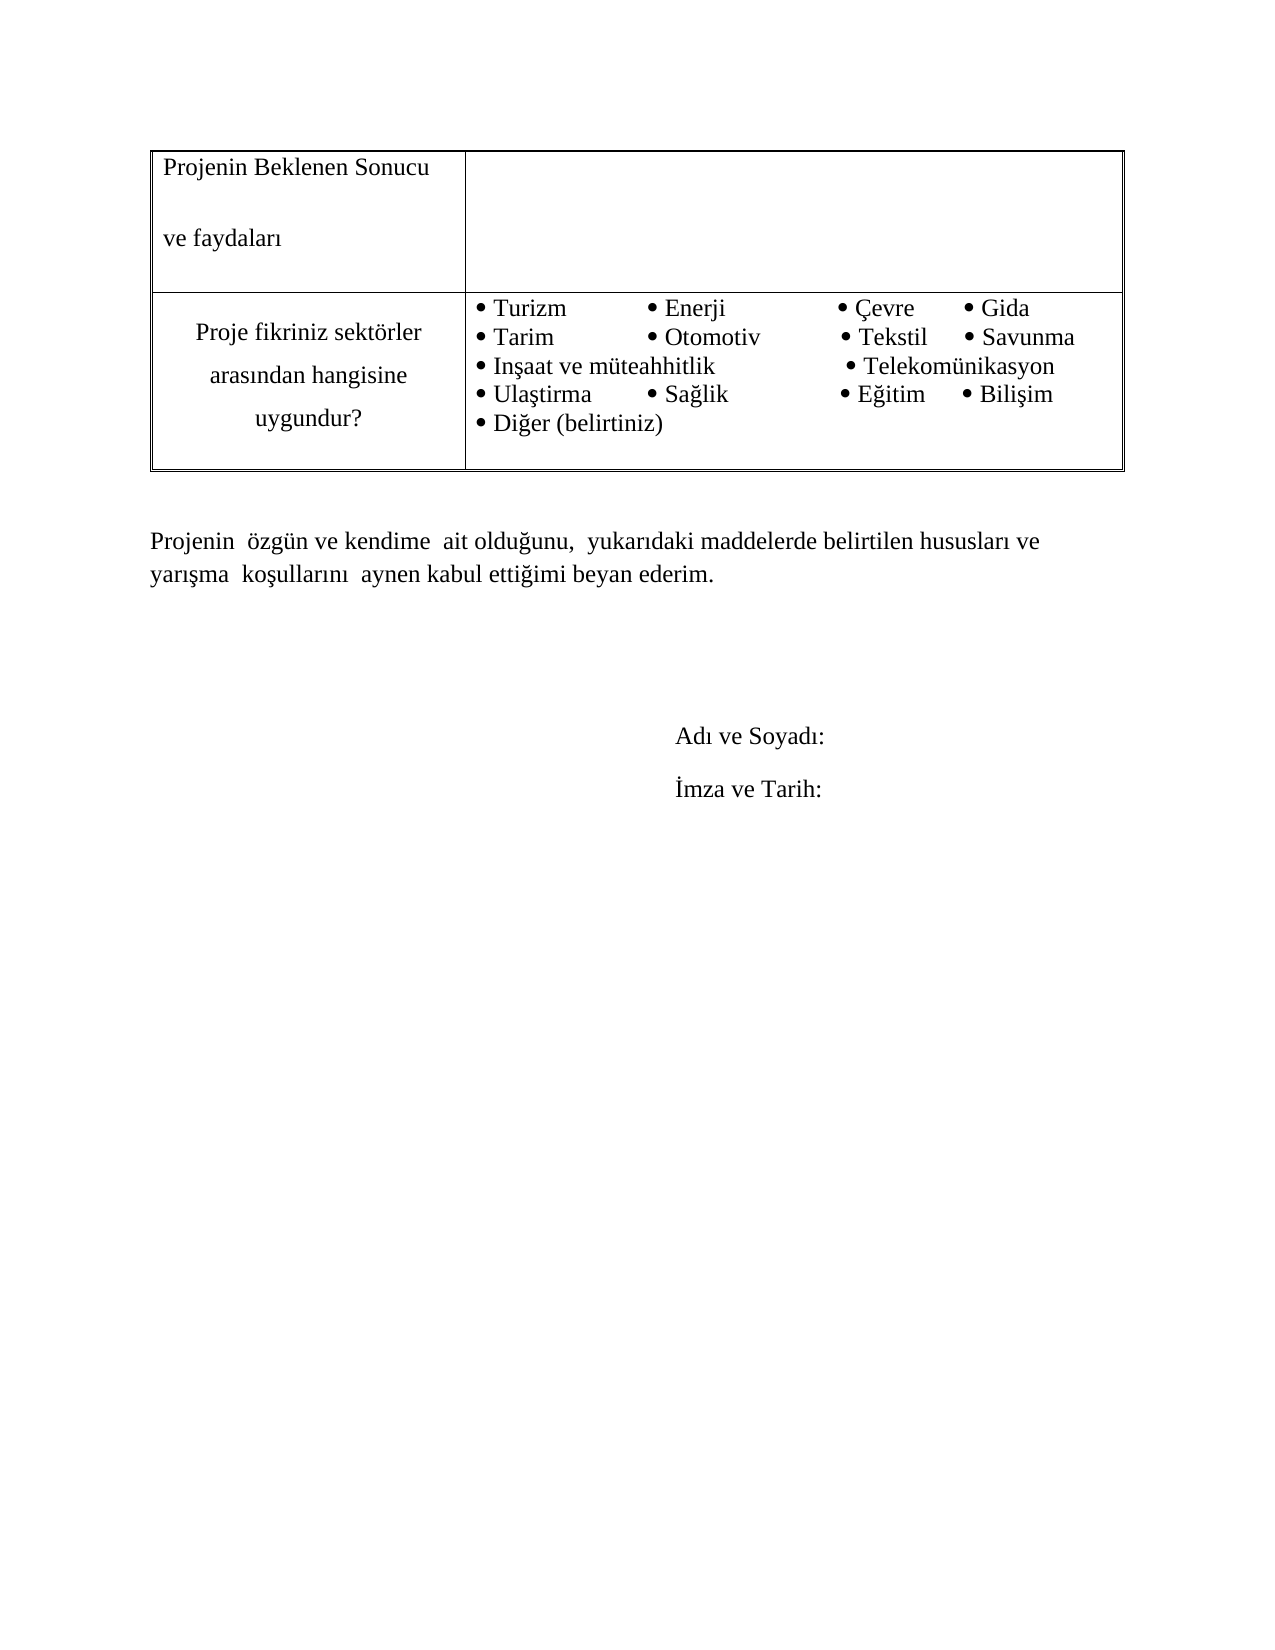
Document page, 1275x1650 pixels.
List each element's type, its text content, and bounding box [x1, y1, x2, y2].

table_cell [466, 152, 1122, 292]
table_cell Projenin Beklenen Sonucu ve faydaları [153, 152, 465, 292]
table_cell Proje fikriniz sektörler arasından hangisine uygundur? [153, 293, 465, 469]
text Adı ve Soyadı: [600, 721, 1125, 749]
table_cell Turizm Enerji Çevre Gida Tarim Otomotiv Tekstil Savunma Inşaat ve müteahhitlik Telekomünikasyon Ulaştirma Sağlik Eğitim Bilişim Diğer (belirtiniz) [466, 293, 1122, 469]
text İmza ve Tarih: [600, 774, 1125, 803]
text Projenin özgün ve kendime ait olduğunu, yukarıdaki maddelerde belirtilen hususları ve yarışma koşullarını aynen kabul ettiğimi beyan ederim. [150, 526, 1125, 588]
